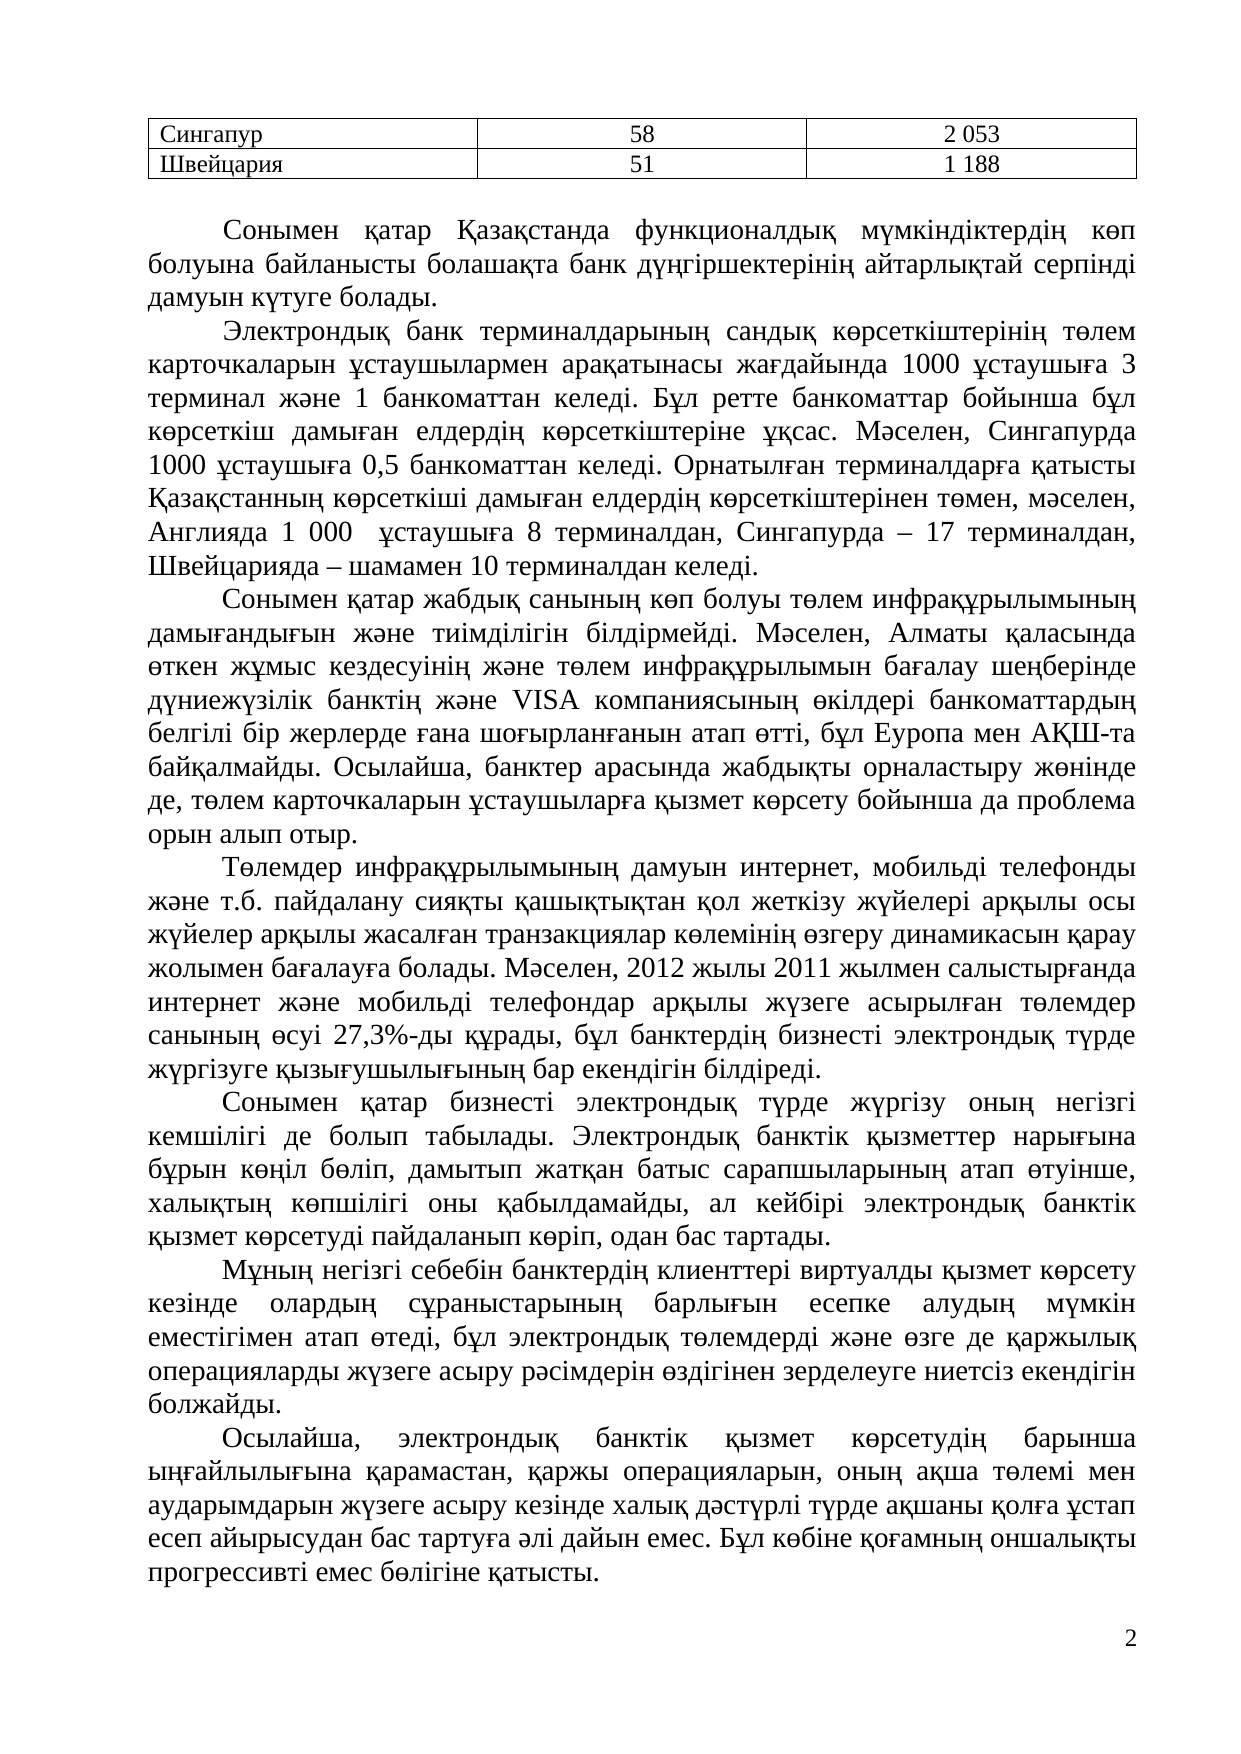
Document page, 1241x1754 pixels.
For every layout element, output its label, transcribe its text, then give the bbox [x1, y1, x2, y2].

table_cell 58 [478, 119, 806, 148]
text Сонымен қатар Қазақстанда функционалдық мүмкіндіктердің көп болуына байланысты болашақта банк дүңгіршектерінің айтарлықтай серпінді дамуын күтуге болады. [148, 212, 1137, 313]
table_cell 1 188 [807, 149, 1136, 178]
text Сонымен қатар бизнесті электрондық түрде жүргізу оның негізгі кемшілігі де болып табылады. Электрондық банктік қызметтер нарығына бұрын көңіл бөліп, дамытып жатқан батыс сарапшыларының атап өтуінше, халықтың көпшілігі оны қабылдамайды, ал кейбірі электрондық банктік қызмет көрсетуді пайдаланып көріп, одан бас тартады. [148, 1084, 1137, 1252]
text Осылайша, электрондық банктік қызмет көрсетудің барынша ыңғайлылығына қарамастан, қаржы операцияларын, оның ақша төлемі мен аударымдарын жүзеге асыру кезінде халық дәстүрлі түрде ақшаны қолға ұстап есеп айырысудан бас тартуға әлі дайын емес. Бұл көбіне қоғамның оншалықты прогрессивті емес бөлігіне қатысты. [148, 1420, 1137, 1587]
text Төлемдер инфрақұрылымының дамуын интернет, мобильді телефонды және т.б. пайдалану сияқты қашықтықтан қол жеткізу жүйелері арқылы осы жүйелер арқылы жасалған транзакциялар көлемінің өзгеру динамикасын қарау жолымен бағалауға болады. Мәселен, 2012 жылы 2011 жылмен салыстырғанда интернет және мобильді телефондар арқылы жүзеге асырылған төлемдер санының өсуі 27,3%-ды құрады, бұл банктердің бизнесті электрондық түрде жүргізуге қызығушылығының бар екендігін білдіреді. [148, 849, 1137, 1084]
text Мұның негізгі себебін банктердің клиенттері виртуалды қызмет көрсету кезінде олардың сұраныстарының барлығын есепке алудың мүмкін еместігімен атап өтеді, бұл электрондық төлемдерді және өзге де қаржылық операцияларды жүзеге асыру рәсімдерін өздігінен зерделеуге ниетсіз екендігін болжайды. [148, 1252, 1137, 1420]
table_cell 2 053 [807, 119, 1136, 148]
text Электрондық банк терминалдарының сандық көрсеткіштерінің төлем карточкаларын ұстаушылармен арақатынасы жағдайында 1000 ұстаушыға 3 терминал және 1 банкоматтан келеді. Бұл ретте банкоматтар бойынша бұл көрсеткіш дамыған елдердің көрсеткіштеріне ұқсас. Мәселен, Сингапурда 1000 ұстаушыға 0,5 банкоматтан келеді. Орнатылған терминалдарға қатысты Қазақстанның көрсеткіші дамыған елдердің көрсеткіштерінен төмен, мәселен, Англияда 1 000 ұстаушыға 8 терминалдан, Сингапурда – 17 терминалдан, Швейцарияда – шамамен 10 терминалдан келеді. [148, 313, 1137, 581]
table_cell Сингапур [149, 119, 477, 148]
text Сонымен қатар жабдық санының көп болуы төлем инфрақұрылымының дамығандығын және тиімділігін білдірмейді. Мәселен, Алматы қаласында өткен жұмыс кездесуінің және төлем инфрақұрылымын бағалау шеңберінде дүниежүзілік банктің және VISA компаниясының өкілдері банкоматтардың белгілі бір жерлерде ғана шоғырланғанын атап өтті, бұл Еуропа мен АҚШ-та байқалмайды. Осылайша, банктер арасында жабдықты орналастыру жөнінде де, төлем карточкаларын ұстаушыларға қызмет көрсету бойынша да проблема орын алып отыр. [148, 581, 1137, 849]
table_cell 51 [478, 149, 806, 178]
table_cell Швейцария [149, 149, 477, 178]
